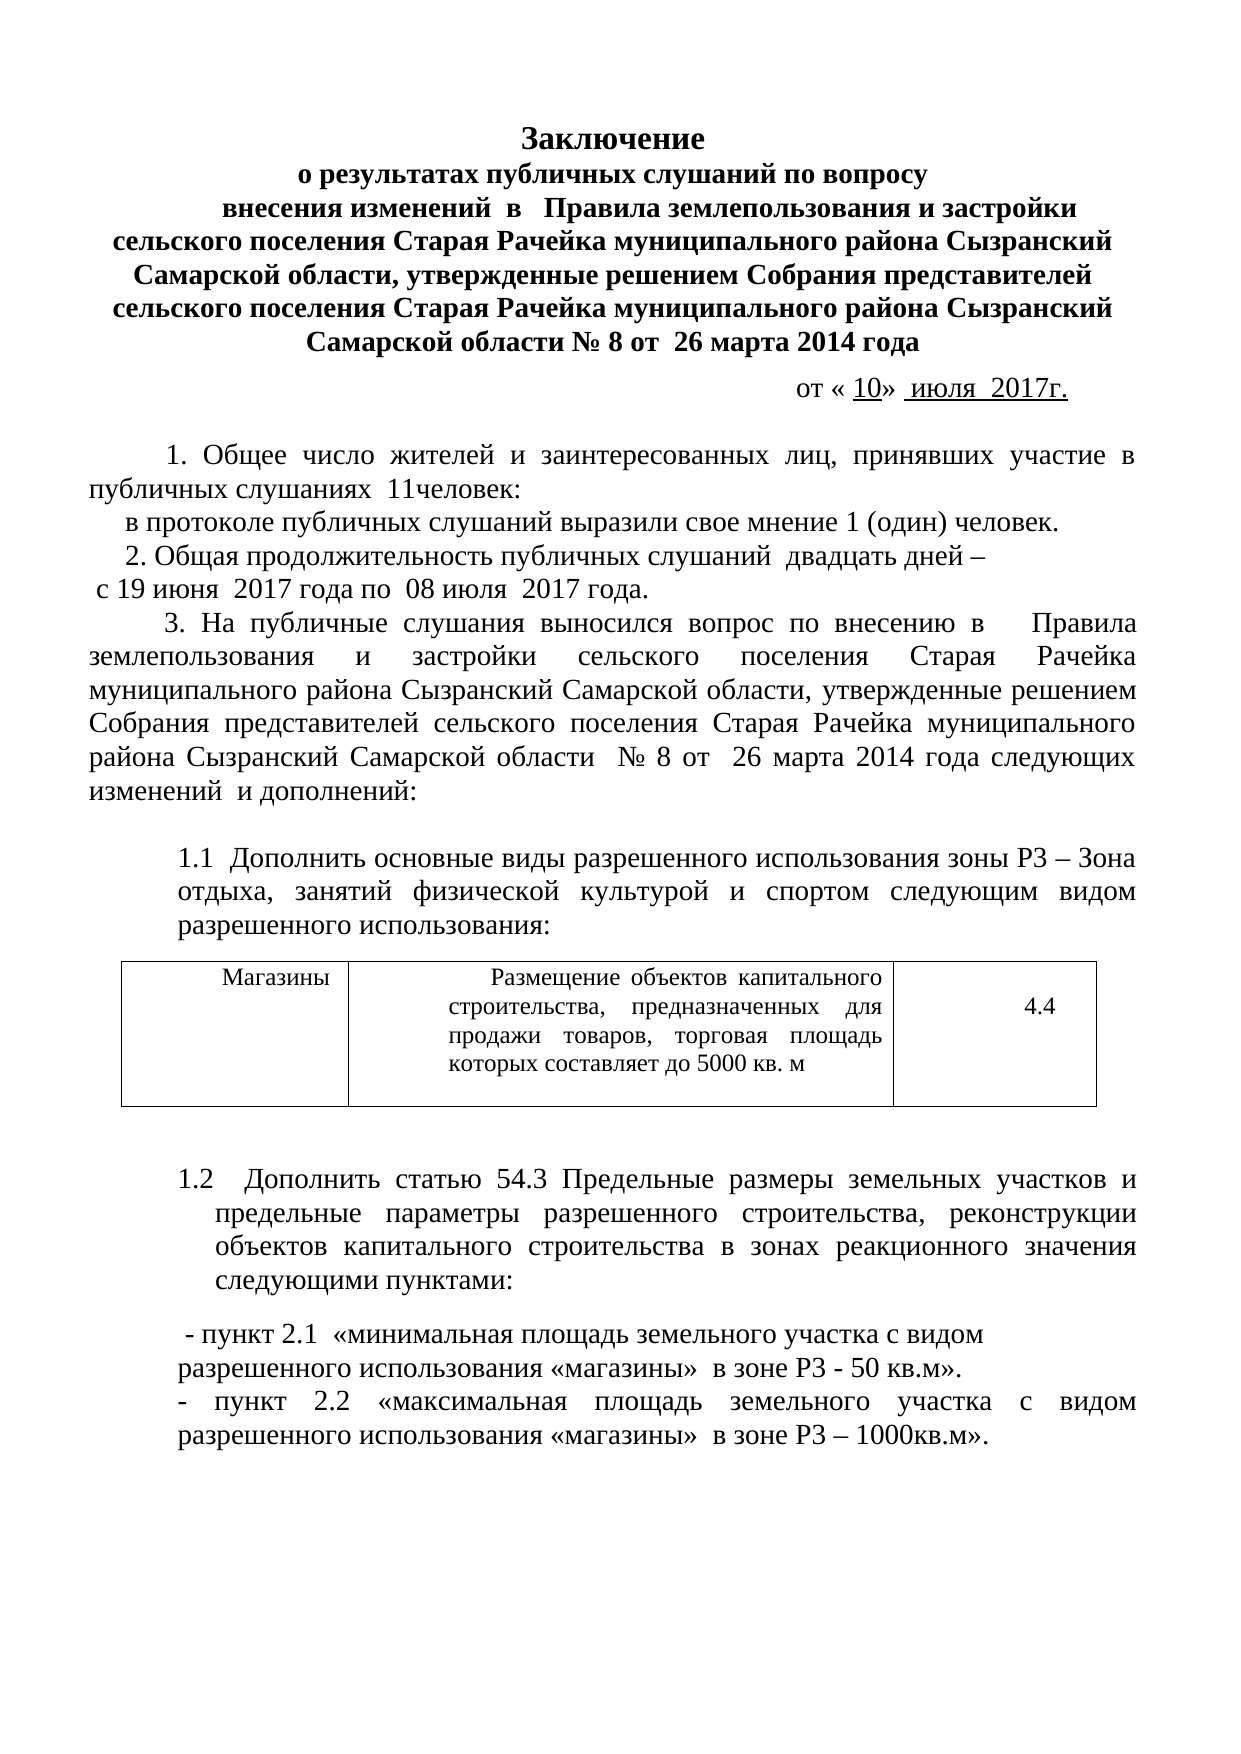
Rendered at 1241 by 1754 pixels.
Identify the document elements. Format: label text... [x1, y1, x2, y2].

text о результатах публичных слушаний по вопросу [88, 156, 1137, 190]
table_header Размещение объектов капитального строительства, предназначенных для продажи товаров, торговая площадь которых составляет до 5000 кв. м [349, 962, 893, 1106]
text от « 10» июля 2017г. [88, 370, 1137, 404]
text в протоколе публичных слушаний выразили свое мнение 1 (один) человек. [88, 504, 1137, 538]
text - пункт 2.1 «минимальная площадь земельного участка с видом [177, 1316, 1137, 1350]
table_header 4.4 [894, 962, 1096, 1106]
text Заключение [88, 118, 1137, 156]
list - пункт 2.2 «максимальная площадь земельного участка с видом разрешенного использования «магазины» в зоне Р3 – 1000кв.м». [177, 1383, 1137, 1451]
text 1. Общее число жителей и заинтересованных лиц, принявших участие в публичных слушаниях 11человек: [88, 437, 1137, 504]
list Дополнить статью 54.3 Предельные размеры земельных участков и предельные параметры разрешенного строительства, реконструкции объектов капитального строительства в зонах реакционного значения следующими пунктами: [177, 1161, 1137, 1296]
text внесения изменений в Правила землепользования и застройки сельского поселения Старая Рачейка муниципального района Сызранский Самарской области, утвержденные решением Собрания представителей сельского поселения Старая Рачейка муниципального района Сызранский Самарской области № 8 от 26 марта 2014 года [88, 190, 1137, 358]
text 2. Общая продолжительность публичных слушаний двадцать дней – [88, 538, 1137, 571]
text 3. На публичные слушания выносился вопрос по внесению в Правила землепользования и застройки сельского поселения Старая Рачейка муниципального района Сызранский Самарской области, утвержденные решением Собрания представителей сельского поселения Старая Рачейка муниципального района Сызранский Самарской области № 8 от 26 марта 2014 года следующих изменений и дополнений: [88, 605, 1137, 806]
table_header Магазины [122, 962, 348, 1106]
list 1.1 Дополнить основные виды разрешенного использования зоны Р3 – Зона отдыха, занятий физической культурой и спортом следующим видом разрешенного использования: [177, 840, 1137, 940]
text разрешенного использования «магазины» в зоне Р3 - 50 кв.м». [177, 1350, 1137, 1383]
text с 19 июня 2017 года по 08 июля 2017 года. [88, 571, 1137, 605]
